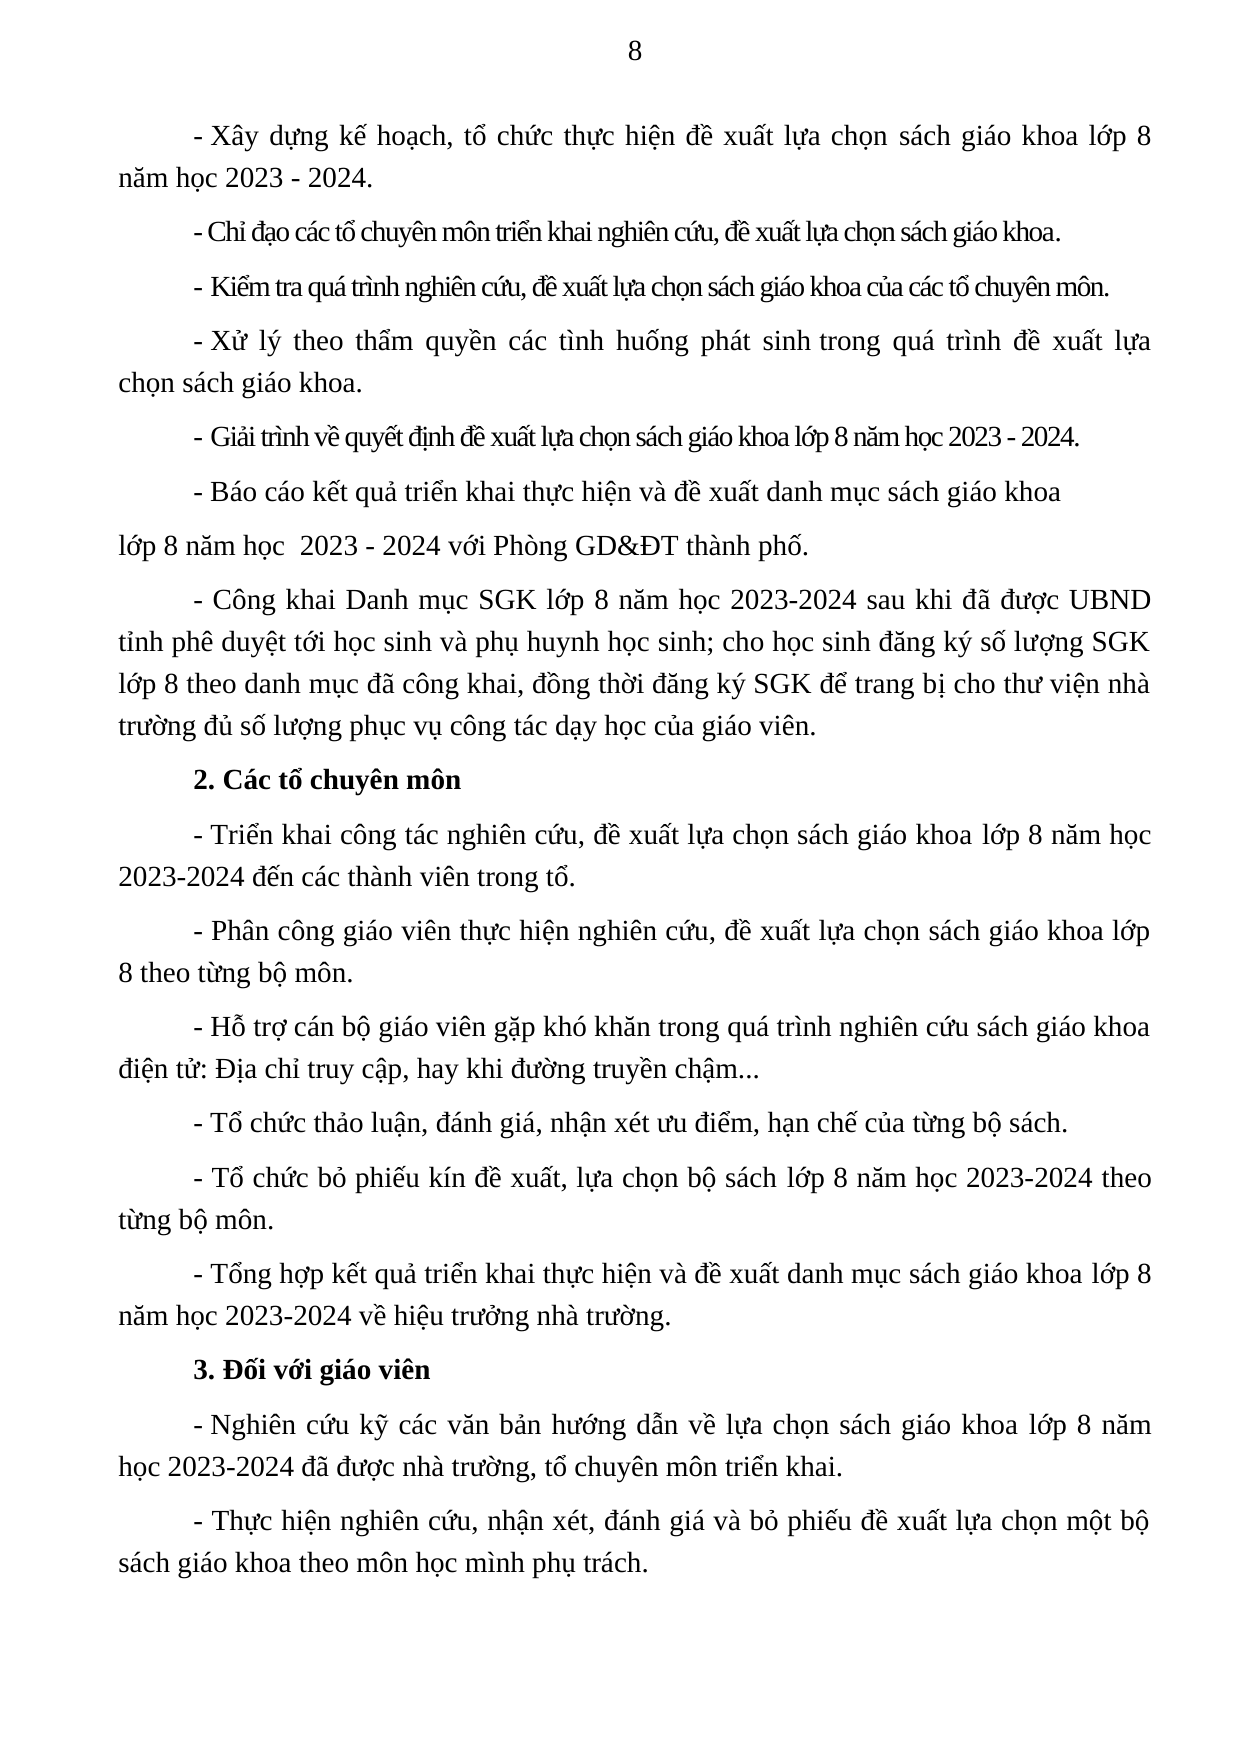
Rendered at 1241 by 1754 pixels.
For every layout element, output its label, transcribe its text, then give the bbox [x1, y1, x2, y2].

text - Nghiên cứu kỹ các văn bản hướng dẫn về lựa chọn sách giáo khoa lớp 8 năm học 2023-2024 đã được nhà trường, tổ chuyên môn triển khai. [118, 1407, 1152, 1482]
text - Công khai Danh mục SGK lớp 8 năm học 2023-2024 sau khi đã được UBND tỉnh phê duyệt tới học sinh và phụ huynh học sinh; cho học sinh đăng ký số lượng SGK lớp 8 theo danh mục đã công khai, đồng thời đăng ký SGK để trang bị cho thư viện nhà trường đủ số lượng phục vụ công tác dạy học của giáo viên. [118, 582, 1152, 742]
text - Xây dựng kế hoạch, tổ chức thực hiện đề xuất lựa chọn sách giáo khoa lớp 8 năm học 2023 - 2024. [118, 118, 1152, 193]
text - Xử lý theo thẩm quyền các tình huống phát sinh trong quá trình đề xuất lựa chọn sách giáo khoa. [118, 323, 1152, 398]
text 2. Các tổ chuyên môn [118, 762, 1152, 796]
text - Triển khai công tác nghiên cứu, đề xuất lựa chọn sách giáo khoa lớp 8 năm học 2023-2024 đến các thành viên trong tổ. [118, 817, 1152, 892]
text lớp 8 năm học 2023 - 2024 với Phòng GD&ĐT thành phố. [118, 528, 1152, 562]
text - Thực hiện nghiên cứu, nhận xét, đánh giá và bỏ phiếu đề xuất lựa chọn một bộ sách giáo khoa theo môn học mình phụ trách. [118, 1503, 1152, 1578]
text - Kiểm tra quá trình nghiên cứu, đề xuất lựa chọn sách giáo khoa của các tổ chuyên môn. [118, 269, 1152, 302]
text 3. Đối với giáo viên [118, 1352, 1152, 1386]
text - Báo cáo kết quả triển khai thực hiện và đề xuất danh mục sách giáo khoa [118, 474, 1152, 507]
text - Chỉ đạo các tổ chuyên môn triển khai nghiên cứu, đề xuất lựa chọn sách giáo khoa. [118, 214, 1152, 248]
text - Giải trình về quyết định đề xuất lựa chọn sách giáo khoa lớp 8 năm học 2023 - 2024. [118, 419, 1152, 453]
text - Tổ chức bỏ phiếu kín đề xuất, lựa chọn bộ sách lớp 8 năm học 2023-2024 theo từng bộ môn. [118, 1160, 1152, 1235]
text - Phân công giáo viên thực hiện nghiên cứu, đề xuất lựa chọn sách giáo khoa lớp 8 theo từng bộ môn. [118, 913, 1152, 988]
text - Tổ chức thảo luận, đánh giá, nhận xét ưu điểm, hạn chế của từng bộ sách. [118, 1106, 1152, 1139]
text - Tổng hợp kết quả triển khai thực hiện và đề xuất danh mục sách giáo khoa lớp 8 năm học 2023-2024 về hiệu trưởng nhà trường. [118, 1256, 1152, 1332]
text - Hỗ trợ cán bộ giáo viên gặp khó khăn trong quá trình nghiên cứu sách giáo khoa điện tử: Địa chỉ truy cập, hay khi đường truyền chậm... [118, 1009, 1152, 1085]
